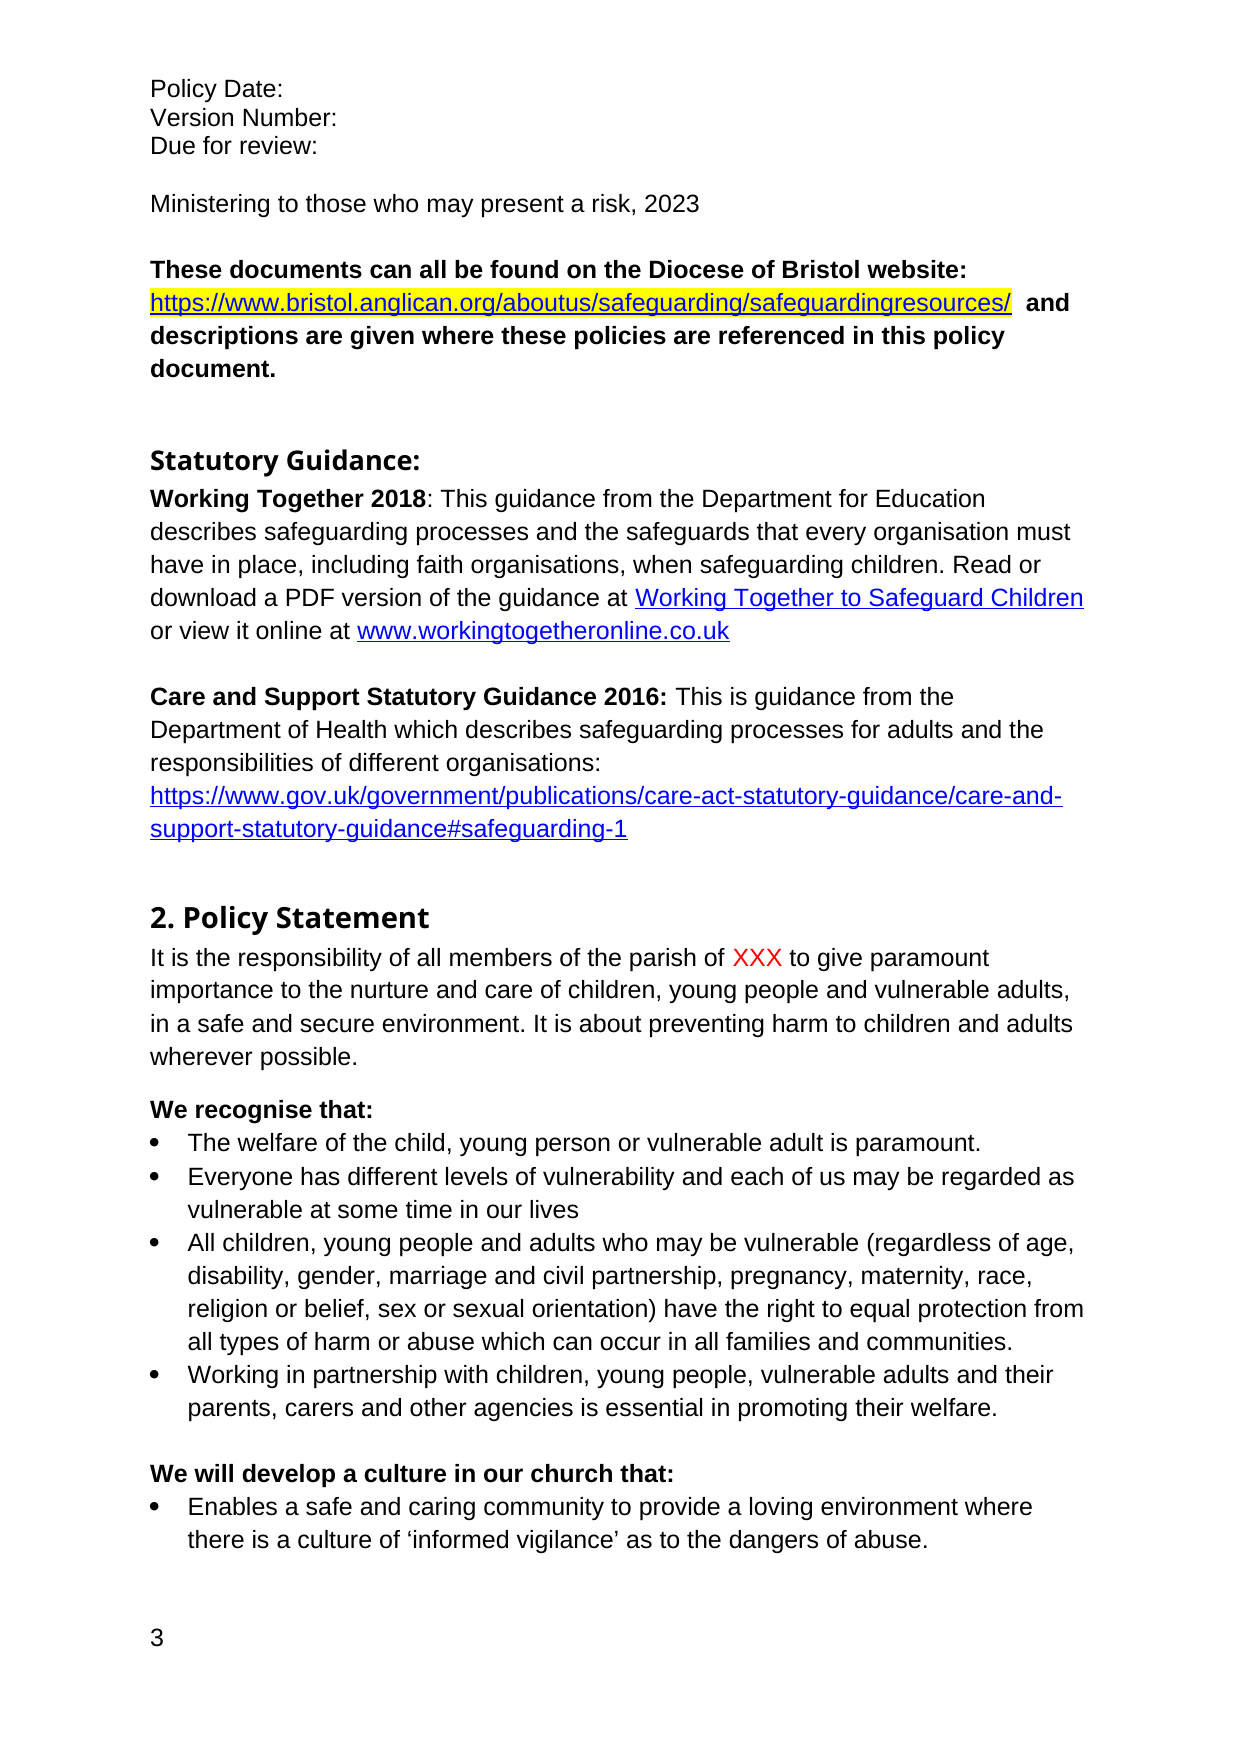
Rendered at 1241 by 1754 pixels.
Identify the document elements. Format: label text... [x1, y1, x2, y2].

subtitle Statutory Guidance: [150, 441, 1090, 478]
text We recognise that: [150, 1095, 1090, 1124]
list Working in partnership with children, young people, vulnerable adults and their parents, carers and other agencies is essential in promoting their welfare. [150, 1360, 1090, 1422]
text These documents can all be found on the Diocese of Bristol website: https://www.bristol.anglican.org/aboutus/safeguarding/safeguardingresources/ and descriptions are given where these policies are referenced in this policy document. [150, 255, 1090, 383]
list Enables a safe and caring community to provide a loving environment where there is a culture of ‘informed vigilance’ as to the dangers of abuse. [150, 1492, 1090, 1554]
text Working Together 2018: This guidance from the Department for Education describes safeguarding processes and the safeguards that every organisation must have in place, including faith organisations, when safeguarding children. Read or download a PDF version of the guidance at Working Together to Safeguard Children or view it online at www.workingtogetheronline.co.uk [150, 484, 1090, 644]
list Everyone has different levels of vulnerability and each of us may be regarded as vulnerable at some time in our lives [150, 1162, 1090, 1223]
text We will develop a culture in our church that: [150, 1459, 1090, 1488]
list The welfare of the child, young person or vulnerable adult is paramount. [150, 1128, 1090, 1157]
text Ministering to those who may present a risk, 2023 [150, 189, 1090, 218]
list All children, young people and adults who may be vulnerable (regardless of age, disability, gender, marriage and civil partnership, pregnancy, maternity, race, religion or belief, sex or sexual orientation) have the right to equal protection from all types of harm or abuse which can occur in all families and communities. [150, 1228, 1090, 1356]
text Care and Support Statutory Guidance 2016: This is guidance from the Department of Health which describes safeguarding processes for adults and the responsibilities of different organisations: https://www.gov.uk/government/publications/care-act-statutory-guidance/care-and-support-statutory-guidance#safeguarding-1 [150, 682, 1090, 843]
subtitle 2. Policy Statement [150, 897, 1090, 937]
text It is the responsibility of all members of the parish of XXX to give paramount importance to the nurture and care of children, young people and vulnerable adults, in a safe and secure environment. It is about preventing harm to children and adults wherever possible. [150, 942, 1090, 1070]
